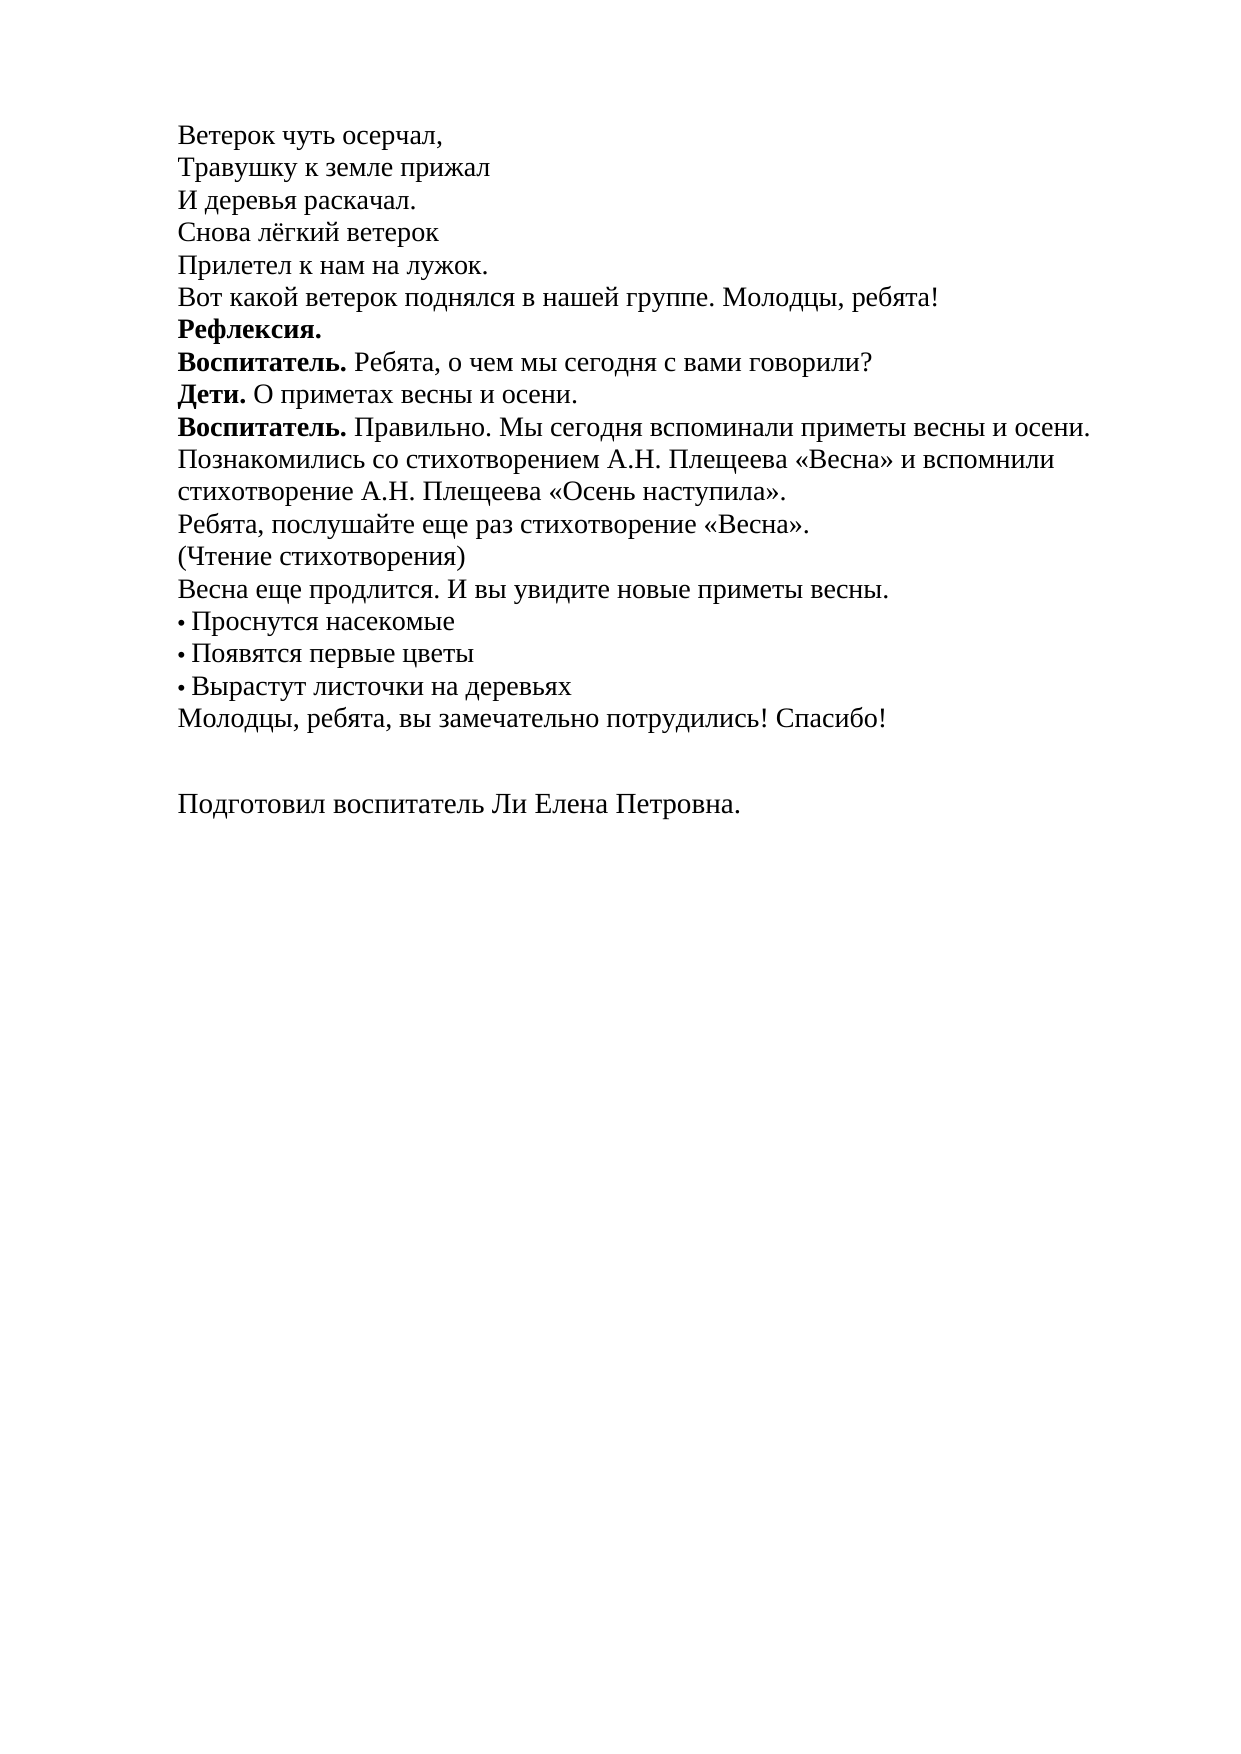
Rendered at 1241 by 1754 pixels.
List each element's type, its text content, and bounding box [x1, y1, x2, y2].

text Весна еще продлится. И вы увидите новые приметы весны. [177, 572, 1152, 604]
text (Чтение стихотворения) [177, 539, 1152, 572]
text • Появятся первые цветы [177, 636, 1152, 669]
text • Проснутся насекомые [177, 604, 1152, 636]
text Вот какой ветерок поднялся в нашей группе. Молодцы, ребята! [177, 280, 1152, 312]
text • Вырастут листочки на деревьях [177, 669, 1152, 701]
text Воспитатель. Правильно. Мы сегодня вспоминали приметы весны и осени. [177, 410, 1152, 442]
text Подготовил воспитатель Ли Елена Петровна. [177, 787, 1152, 820]
text Ветерок чуть осерчал, [177, 118, 1152, 151]
text Познакомились со стихотворением А.Н. Плещеева «Весна» и вспомнили стихотворение А.Н. Плещеева «Осень наступила». [177, 442, 1152, 507]
text Рефлексия. [177, 312, 1152, 345]
text Дети. О приметах весны и осени. [177, 377, 1152, 410]
text Ребята, послушайте еще раз стихотворение «Весна». [177, 507, 1152, 539]
text Травушку к земле прижал И деревья раскачал. Снова лёгкий ветерок Прилетел к нам на лужок. [177, 151, 1152, 280]
text Воспитатель. Ребята, о чем мы сегодня с вами говорили? [177, 345, 1152, 377]
text Молодцы, ребята, вы замечательно потрудились! Спасибо! [177, 701, 1152, 734]
